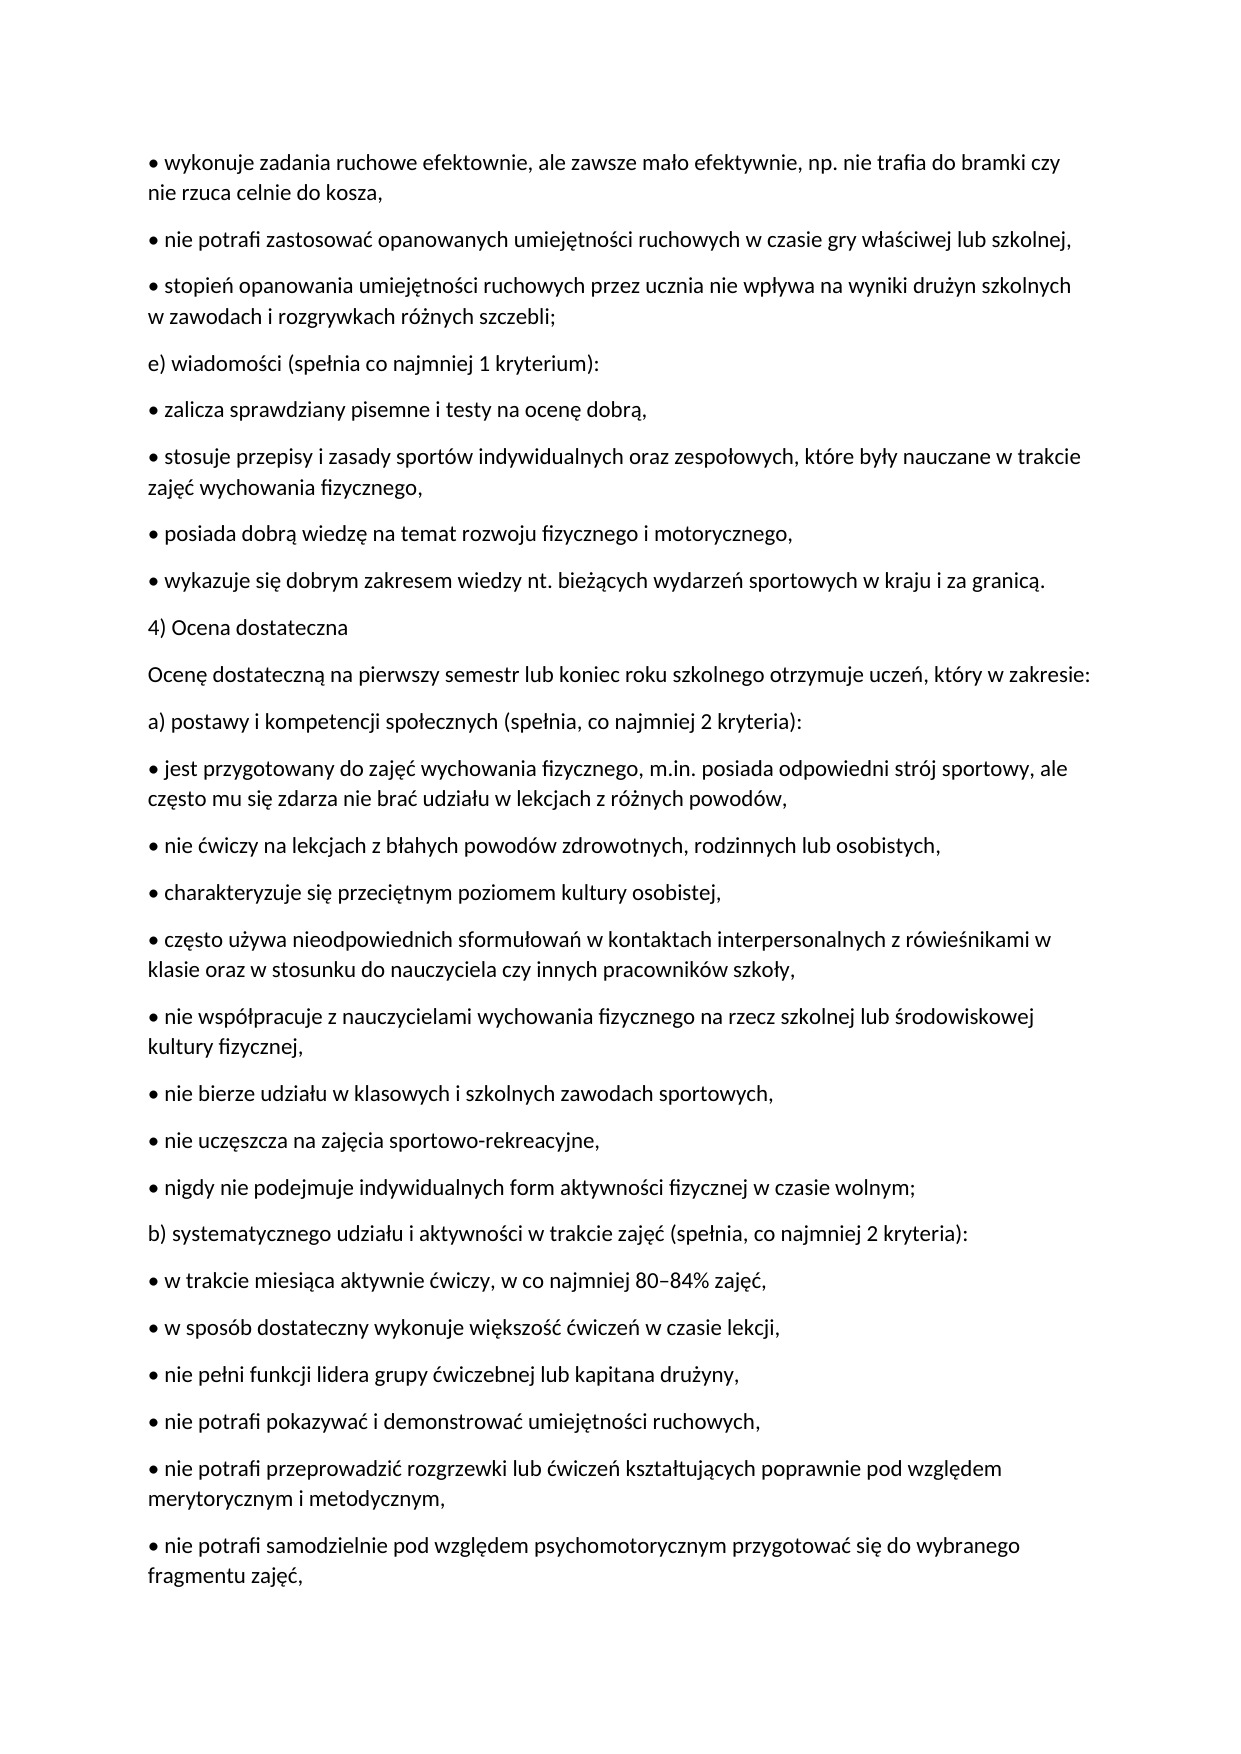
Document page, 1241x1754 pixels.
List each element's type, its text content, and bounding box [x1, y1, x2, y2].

text • zalicza sprawdziany pisemne i testy na ocenę dobrą, [148, 396, 1093, 423]
text • nie potrafi pokazywać i demonstrować umiejętności ruchowych, [148, 1407, 1093, 1435]
text • nie ćwiczy na lekcjach z błahych powodów zdrowotnych, rodzinnych lub osobistych, [148, 831, 1093, 859]
text • nie uczęszcza na zajęcia sportowo-rekreacyjne, [148, 1126, 1093, 1154]
text • nie potrafi samodzielnie pod względem psychomotorycznym przygotować się do wybranego fragmentu zajęć, [148, 1531, 1093, 1589]
text b) systematycznego udziału i aktywności w trakcie zajęć (spełnia, co najmniej 2 kryteria): [148, 1219, 1093, 1247]
text e) wiadomości (spełnia co najmniej 1 kryterium): [148, 349, 1093, 377]
text • nie potrafi zastosować opanowanych umiejętności ruchowych w czasie gry właściwej lub szkolnej, [148, 225, 1093, 253]
text • nie bierze udziału w klasowych i szkolnych zawodach sportowych, [148, 1079, 1093, 1107]
text • wykonuje zadania ruchowe efektownie, ale zawsze mało efektywnie, np. nie trafia do bramki czy nie rzuca celnie do kosza, [148, 148, 1093, 206]
text • posiada dobrą wiedzę na temat rozwoju fizycznego i motorycznego, [148, 519, 1093, 547]
text • w sposób dostateczny wykonuje większość ćwiczeń w czasie lekcji, [148, 1313, 1093, 1341]
text • charakteryzuje się przeciętnym poziomem kultury osobistej, [148, 878, 1093, 906]
text a) postawy i kompetencji społecznych (spełnia, co najmniej 2 kryteria): [148, 707, 1093, 735]
text • nie współpracuje z nauczycielami wychowania fizycznego na rzecz szkolnej lub środowiskowej kultury fizycznej, [148, 1002, 1093, 1060]
text • często używa nieodpowiednich sformułowań w kontaktach interpersonalnych z rówieśnikami w klasie oraz w stosunku do nauczyciela czy innych pracowników szkoły, [148, 925, 1093, 983]
text • nigdy nie podejmuje indywidualnych form aktywności fizycznej w czasie wolnym; [148, 1173, 1093, 1201]
text • stopień opanowania umiejętności ruchowych przez ucznia nie wpływa na wyniki drużyn szkolnych w zawodach i rozgrywkach różnych szczebli; [148, 272, 1093, 330]
text Ocenę dostateczną na pierwszy semestr lub koniec roku szkolnego otrzymuje uczeń, który w zakresie: [148, 660, 1093, 688]
text • wykazuje się dobrym zakresem wiedzy nt. bieżących wydarzeń sportowych w kraju i za granicą. [148, 566, 1093, 594]
text • w trakcie miesiąca aktywnie ćwiczy, w co najmniej 80–84% zajęć, [148, 1266, 1093, 1294]
text • stosuje przepisy i zasady sportów indywidualnych oraz zespołowych, które były nauczane w trakcie zajęć wychowania fizycznego, [148, 442, 1093, 501]
text • nie pełni funkcji lidera grupy ćwiczebnej lub kapitana drużyny, [148, 1360, 1093, 1388]
text • jest przygotowany do zajęć wychowania fizycznego, m.in. posiada odpowiedni strój sportowy, ale często mu się zdarza nie brać udziału w lekcjach z różnych powodów, [148, 754, 1093, 812]
text 4) Ocena dostateczna [148, 613, 1093, 641]
text • nie potrafi przeprowadzić rozgrzewki lub ćwiczeń kształtujących poprawnie pod względem merytorycznym i metodycznym, [148, 1454, 1093, 1512]
